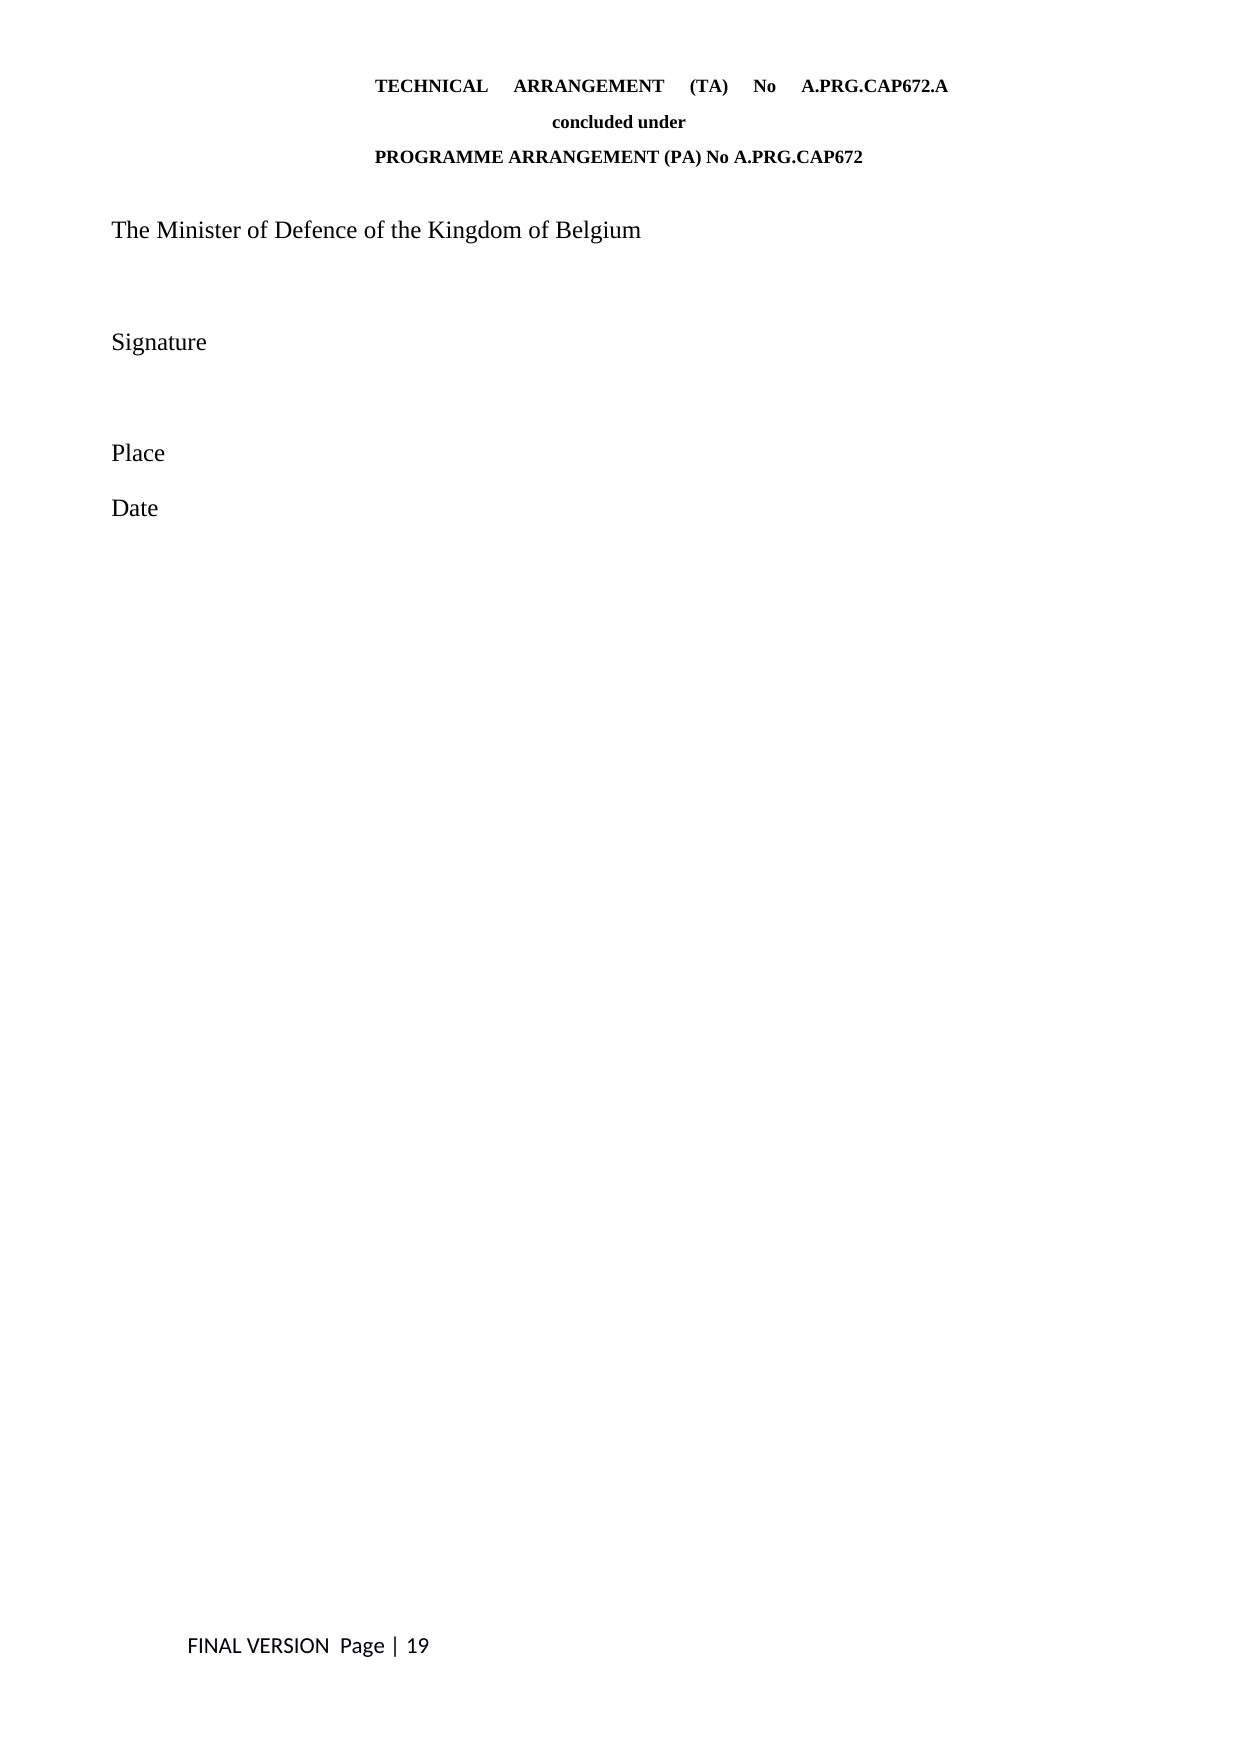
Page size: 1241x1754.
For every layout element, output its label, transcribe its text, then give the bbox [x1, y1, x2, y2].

text Signature [111, 327, 1126, 355]
text The Minister of Defence of the Kingdom of Belgium [111, 216, 1126, 244]
text Place [111, 438, 1126, 467]
text Date [111, 493, 1126, 522]
